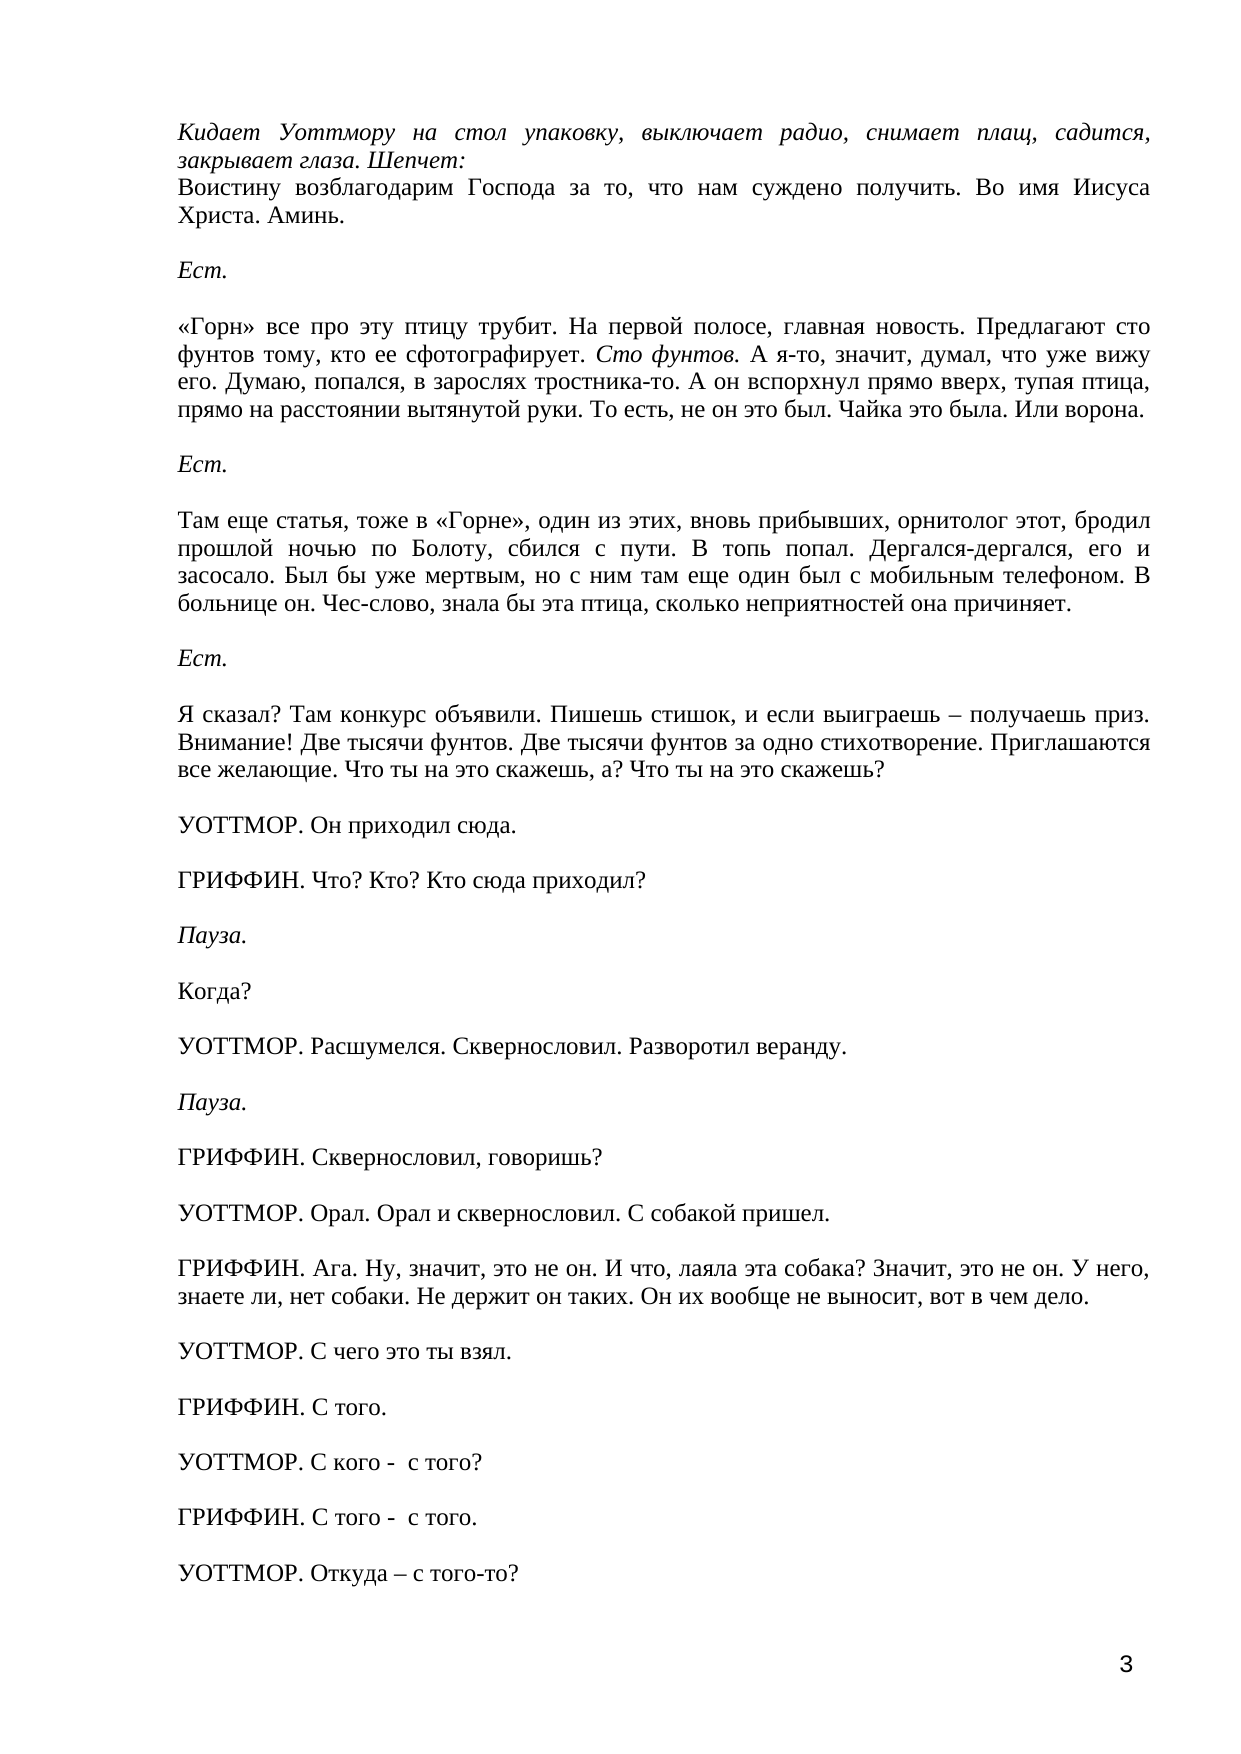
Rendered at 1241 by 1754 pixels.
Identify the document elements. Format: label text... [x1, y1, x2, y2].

text ГРИФФИН. Что? Кто? Кто сюда приходил? [177, 866, 1152, 894]
text УОТТМОР. Орал. Орал и сквернословил. С собакой пришел. [177, 1199, 1152, 1226]
text УОТТМОР. С чего это ты взял. [177, 1337, 1152, 1365]
text ГРИФФИН. С того - с того. [177, 1503, 1152, 1531]
text УОТТМОР. Он приходил сюда. [177, 811, 1152, 838]
text Пауза. [177, 922, 1152, 949]
text Ест. [177, 644, 1152, 672]
text УОТТМОР. Откуда – с того-то? [177, 1559, 1152, 1587]
text УОТТМОР. Расшумелся. Сквернословил. Разворотил веранду. [177, 1032, 1152, 1060]
text ГРИФФИН. С того. [177, 1393, 1152, 1420]
text Воистину возблагодарим Господа за то, что нам суждено получить. Во имя Иисуса Христа. Аминь. [177, 173, 1152, 229]
text ГРИФФИН. Ага. Ну, значит, это не он. И что, лаяла эта собака? Значит, это не он. У него, знаете ли, нет собаки. Не держит он таких. Он их вообще не выносит, вот в чем дело. [177, 1254, 1152, 1309]
text Я сказал? Там конкурс объявили. Пишешь стишок, и если выиграешь – получаешь приз. Внимание! Две тысячи фунтов. Две тысячи фунтов за одно стихотворение. Приглашаются все желающие. Что ты на это скажешь, а? Что ты на это скажешь? [177, 700, 1152, 783]
text Пауза. [177, 1088, 1152, 1116]
text УОТТМОР. С кого - с того? [177, 1448, 1152, 1476]
text Ест. [177, 257, 1152, 284]
text Кидает Уоттмору на стол упаковку, выключает радио, снимает плащ, садится, закрывает глаза. Шепчет: [177, 118, 1152, 173]
text «Горн» все про эту птицу трубит. На первой полосе, главная новость. Предлагают сто фунтов тому, кто ее сфотографирует. Сто фунтов. А я-то, значит, думал, что уже вижу его. Думаю, попался, в зарослях тростника-то. А он вспорхнул прямо вверх, тупая птица, прямо на расстоянии вытянутой руки. То есть, не он это был. Чайка это была. Или ворона. [177, 312, 1152, 423]
text Там еще статья, тоже в «Горне», один из этих, вновь прибывших, орнитолог этот, бродил прошлой ночью по Болоту, сбился с пути. В топь попал. Дергался-дергался, его и засосало. Был бы уже мертвым, но с ним там еще один был с мобильным телефоном. В больнице он. Чес-слово, знала бы эта птица, сколько неприятностей она причиняет. [177, 506, 1152, 617]
text Ест. [177, 451, 1152, 478]
text ГРИФФИН. Сквернословил, говоришь? [177, 1143, 1152, 1171]
text Когда? [177, 977, 1152, 1005]
